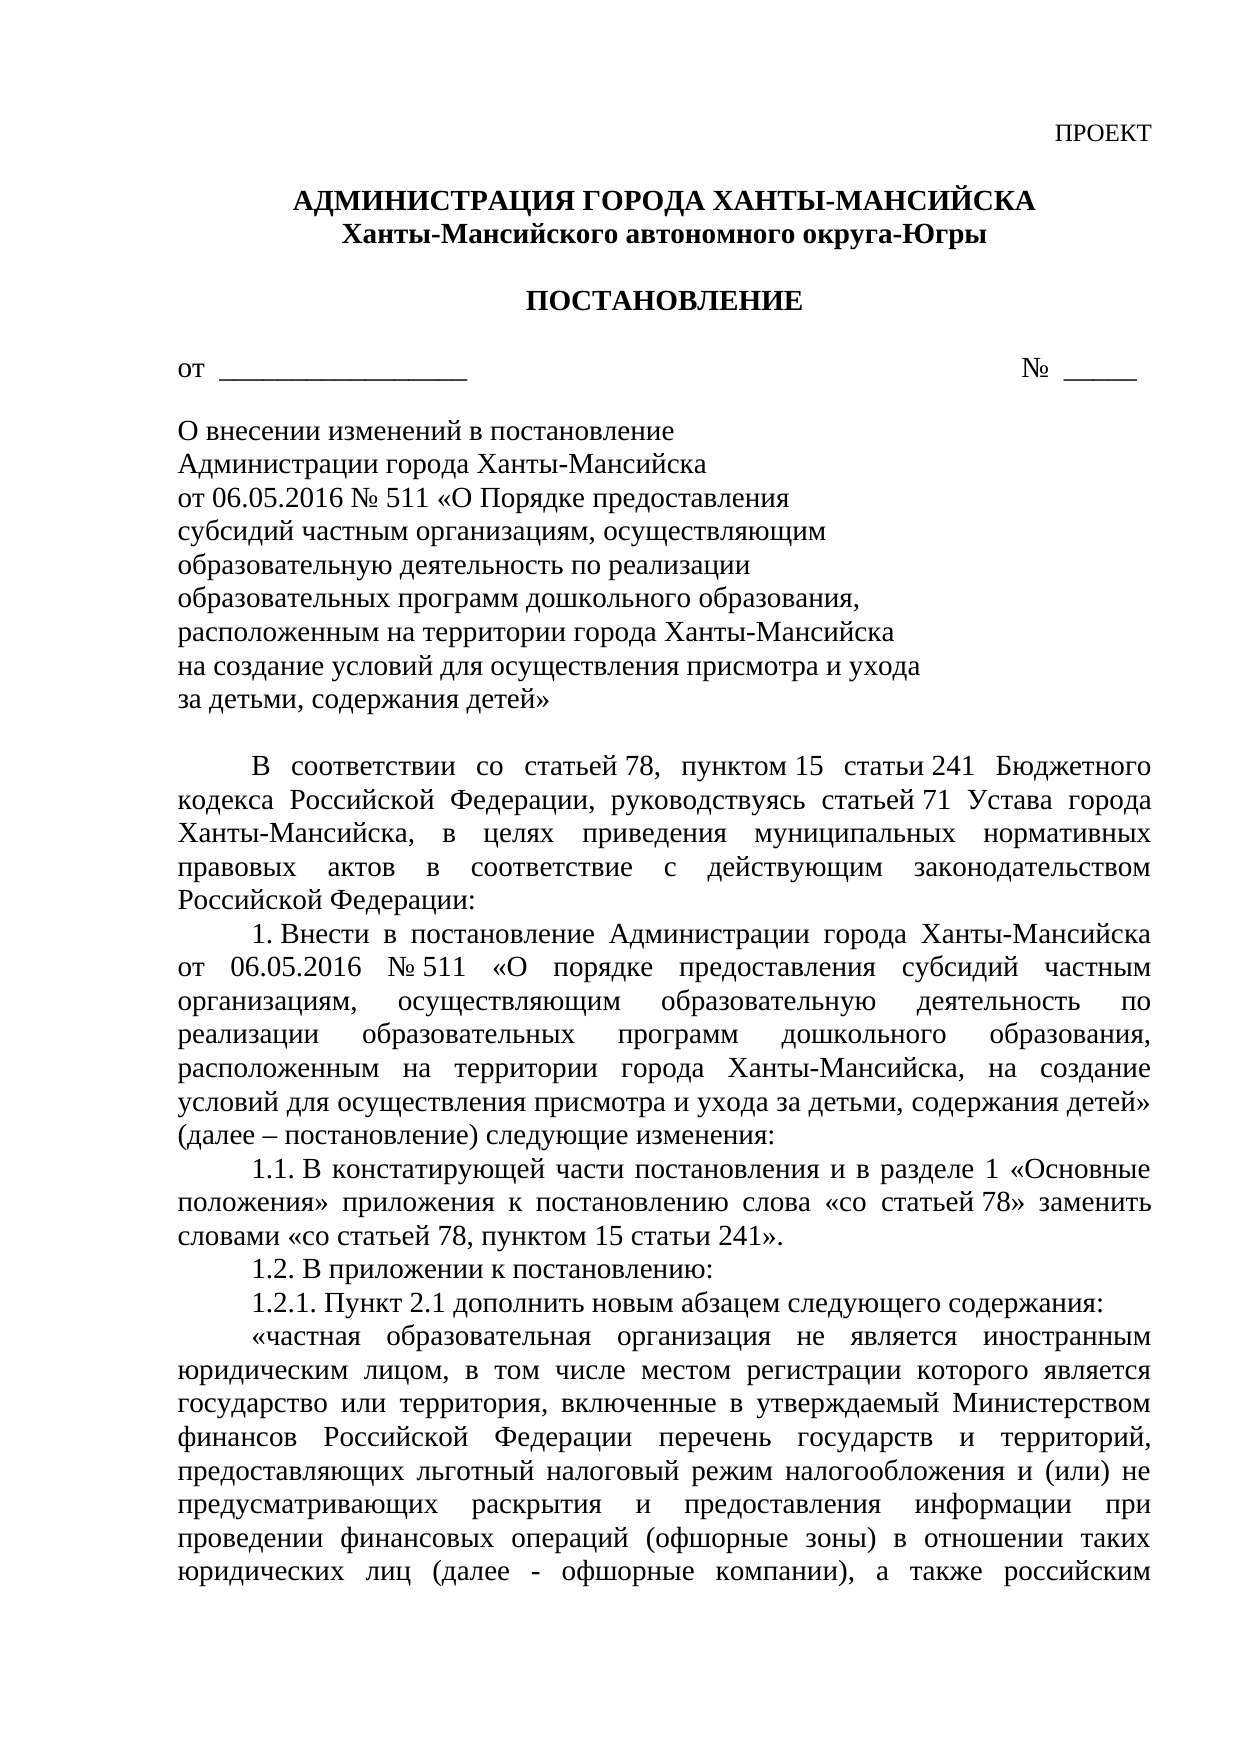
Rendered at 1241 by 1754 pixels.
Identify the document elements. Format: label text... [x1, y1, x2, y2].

text 1.1. В констатирующей части постановления и в разделе 1 «Основные положения» приложения к постановлению слова «со статьей 78» заменить словами «со статьей 78, пунктом 15 статьи 241». [177, 1151, 1152, 1251]
text образовательную деятельность по реализации [177, 547, 1152, 581]
text расположенным на территории города Ханты-Мансийска [177, 614, 1152, 648]
text от 06.05.2016 № 511 «О Порядке предоставления [177, 480, 1152, 513]
text Администрации города Ханты-Мансийска [177, 446, 1152, 480]
text субсидий частным организациям, осуществляющим [177, 513, 1152, 547]
text 1.2. В приложении к постановлению: [177, 1251, 1152, 1285]
text на создание условий для осуществления присмотра и ухода [177, 648, 1152, 681]
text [177, 1318, 1152, 1587]
text за детьми, содержания детей» [177, 681, 1152, 715]
text АДМИНИСТРАЦИЯ ГОРОДА ХАНТЫ-МАНСИЙСКА [177, 183, 1152, 216]
text от _________________ № _____ [177, 351, 1152, 384]
text ПРОЕКТ [177, 118, 1152, 147]
text 1.2.1. Пункт 2.1 дополнить новым абзацем следующего содержания: [177, 1285, 1152, 1318]
text 1. Внести в постановление Администрации города Ханты-Мансийска от 06.05.2016 № 511 «О порядке предоставления субсидий частным организациям, осуществляющим образовательную деятельность по реализации образовательных программ дошкольного образования, расположенным на территории города Ханты-Мансийска, на создание условий для осуществления присмотра и ухода за детьми, содержания детей» (далее – постановление) следующие изменения: [177, 916, 1152, 1151]
text О внесении изменений в постановление [177, 413, 1152, 446]
text В соответствии со статьей 78, пунктом 15 статьи 241 Бюджетного кодекса Российской Федерации, руководствуясь статьей 71 Устава города Ханты-Мансийска, в целях приведения муниципальных нормативных правовых актов в соответствие с действующим законодательством Российской Федерации: [177, 748, 1152, 916]
text ПОСТАНОВЛЕНИЕ [177, 283, 1152, 317]
text Ханты-Мансийского автономного округа-Югры [177, 216, 1152, 250]
text образовательных программ дошкольного образования, [177, 581, 1152, 614]
